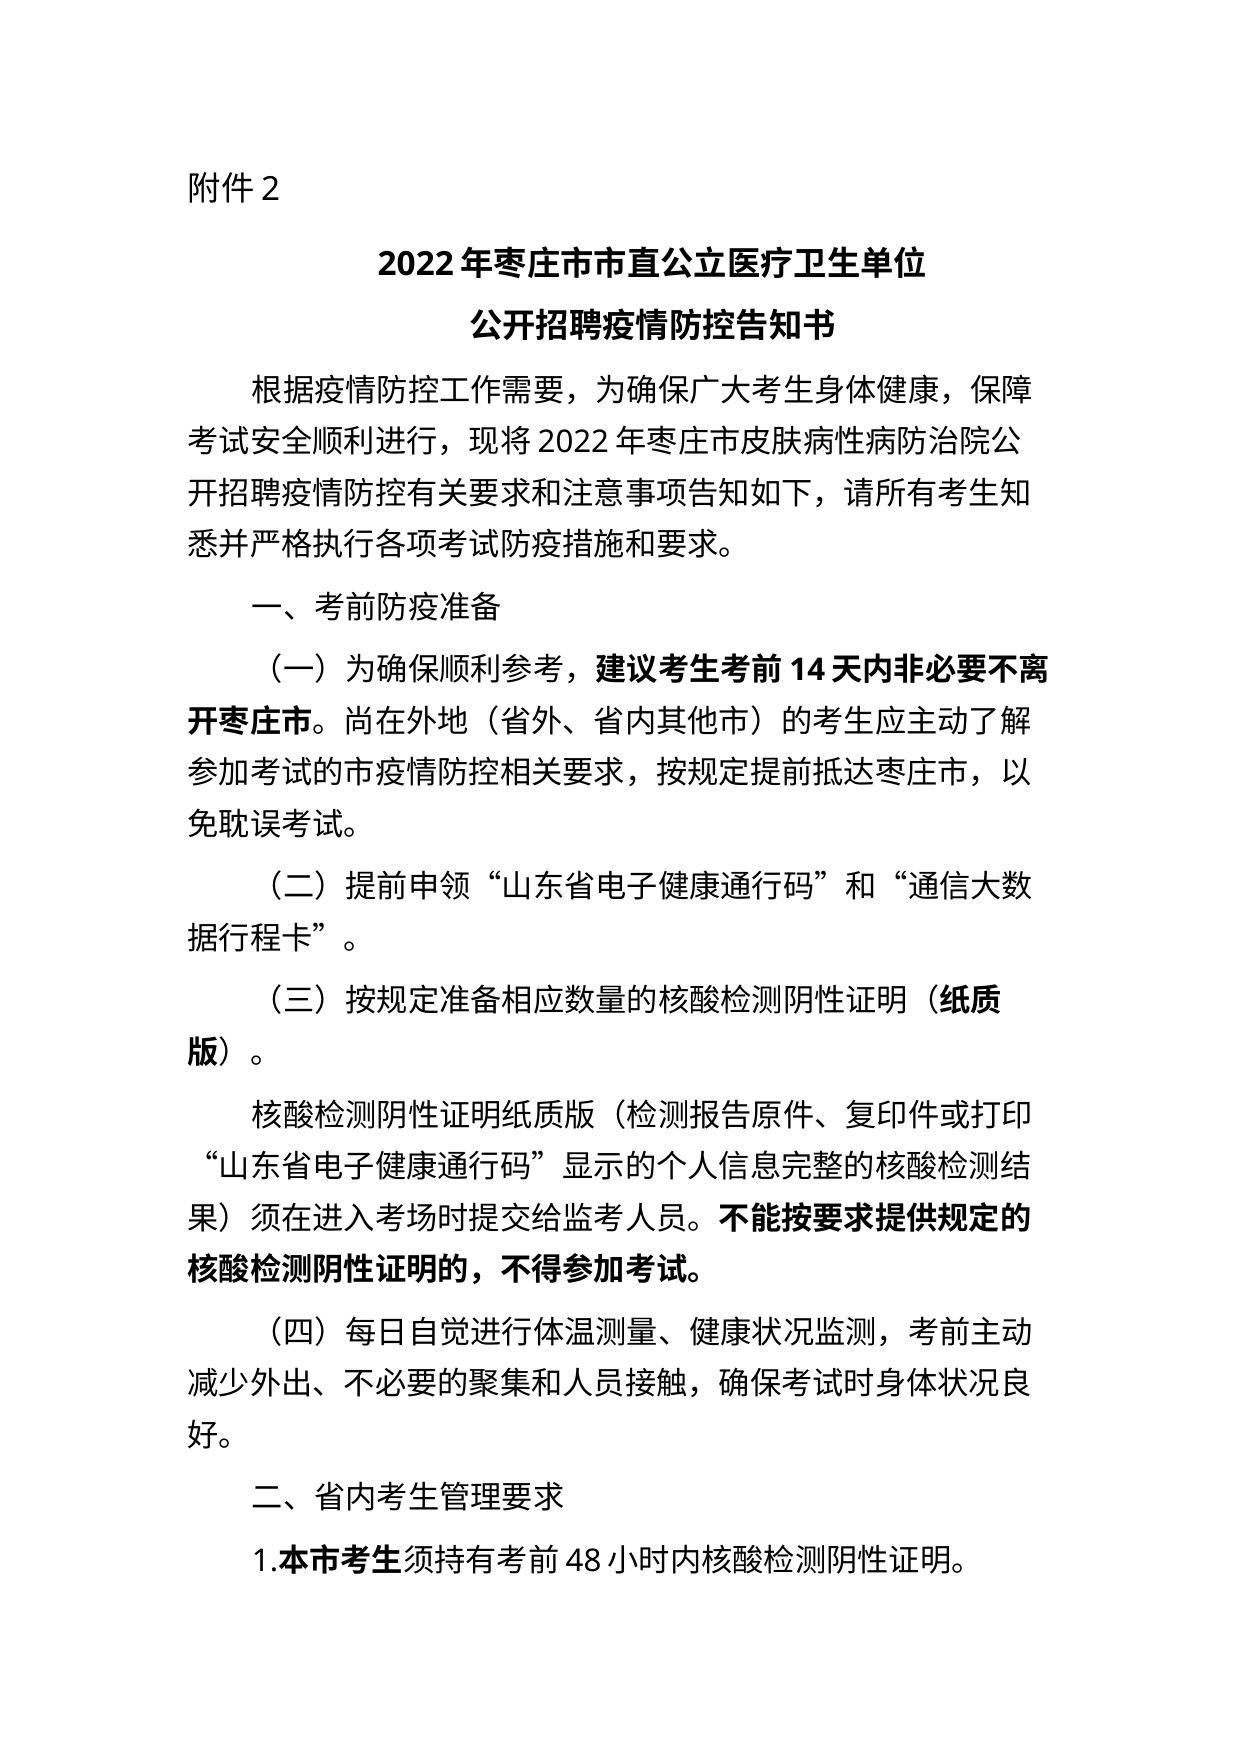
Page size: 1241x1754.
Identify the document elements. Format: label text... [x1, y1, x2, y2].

text （一）为确保顺利参考，建议考生考前14天内非必要不离开枣庄市。尚在外地（省外、省内其他市）的考生应主动了解参加考试的市疫情防控相关要求，按规定提前抵达枣庄市，以免耽误考试。 [187, 638, 1053, 844]
text （三）按规定准备相应数量的核酸检测阴性证明（纸质版）。 [187, 969, 1053, 1072]
text 二、省内考生管理要求 [187, 1466, 1053, 1518]
text 核酸检测阴性证明纸质版（检测报告原件、复印件或打印“山东省电子健康通行码”显示的个人信息完整的核酸检测结果）须在进入考场时提交给监考人员。不能按要求提供规定的核酸检测阴性证明的，不得参加考试。 [187, 1083, 1053, 1289]
text （二）提前申领“山东省电子健康通行码”和“通信大数据行程卡”。 [187, 855, 1053, 958]
text 附件2 [187, 150, 1053, 212]
text 根据疫情防控工作需要，为确保广大考生身体健康，保障考试安全顺利进行，现将2022年枣庄市皮肤病性病防治院公开招聘疫情防控有关要求和注意事项告知如下，请所有考生知悉并严格执行各项考试防疫措施和要求。 [187, 358, 1053, 564]
text 公开招聘疫情防控告知书 [187, 296, 1053, 347]
text 2022年枣庄市市直公立医疗卫生单位 [187, 233, 1053, 285]
text 一、考前防疫准备 [187, 576, 1053, 627]
text （四）每日自觉进行体温测量、健康状况监测，考前主动减少外出、不必要的聚集和人员接触，确保考试时身体状况良好。 [187, 1301, 1053, 1455]
text 1.本市考生须持有考前48小时内核酸检测阴性证明。 [187, 1529, 1053, 1580]
